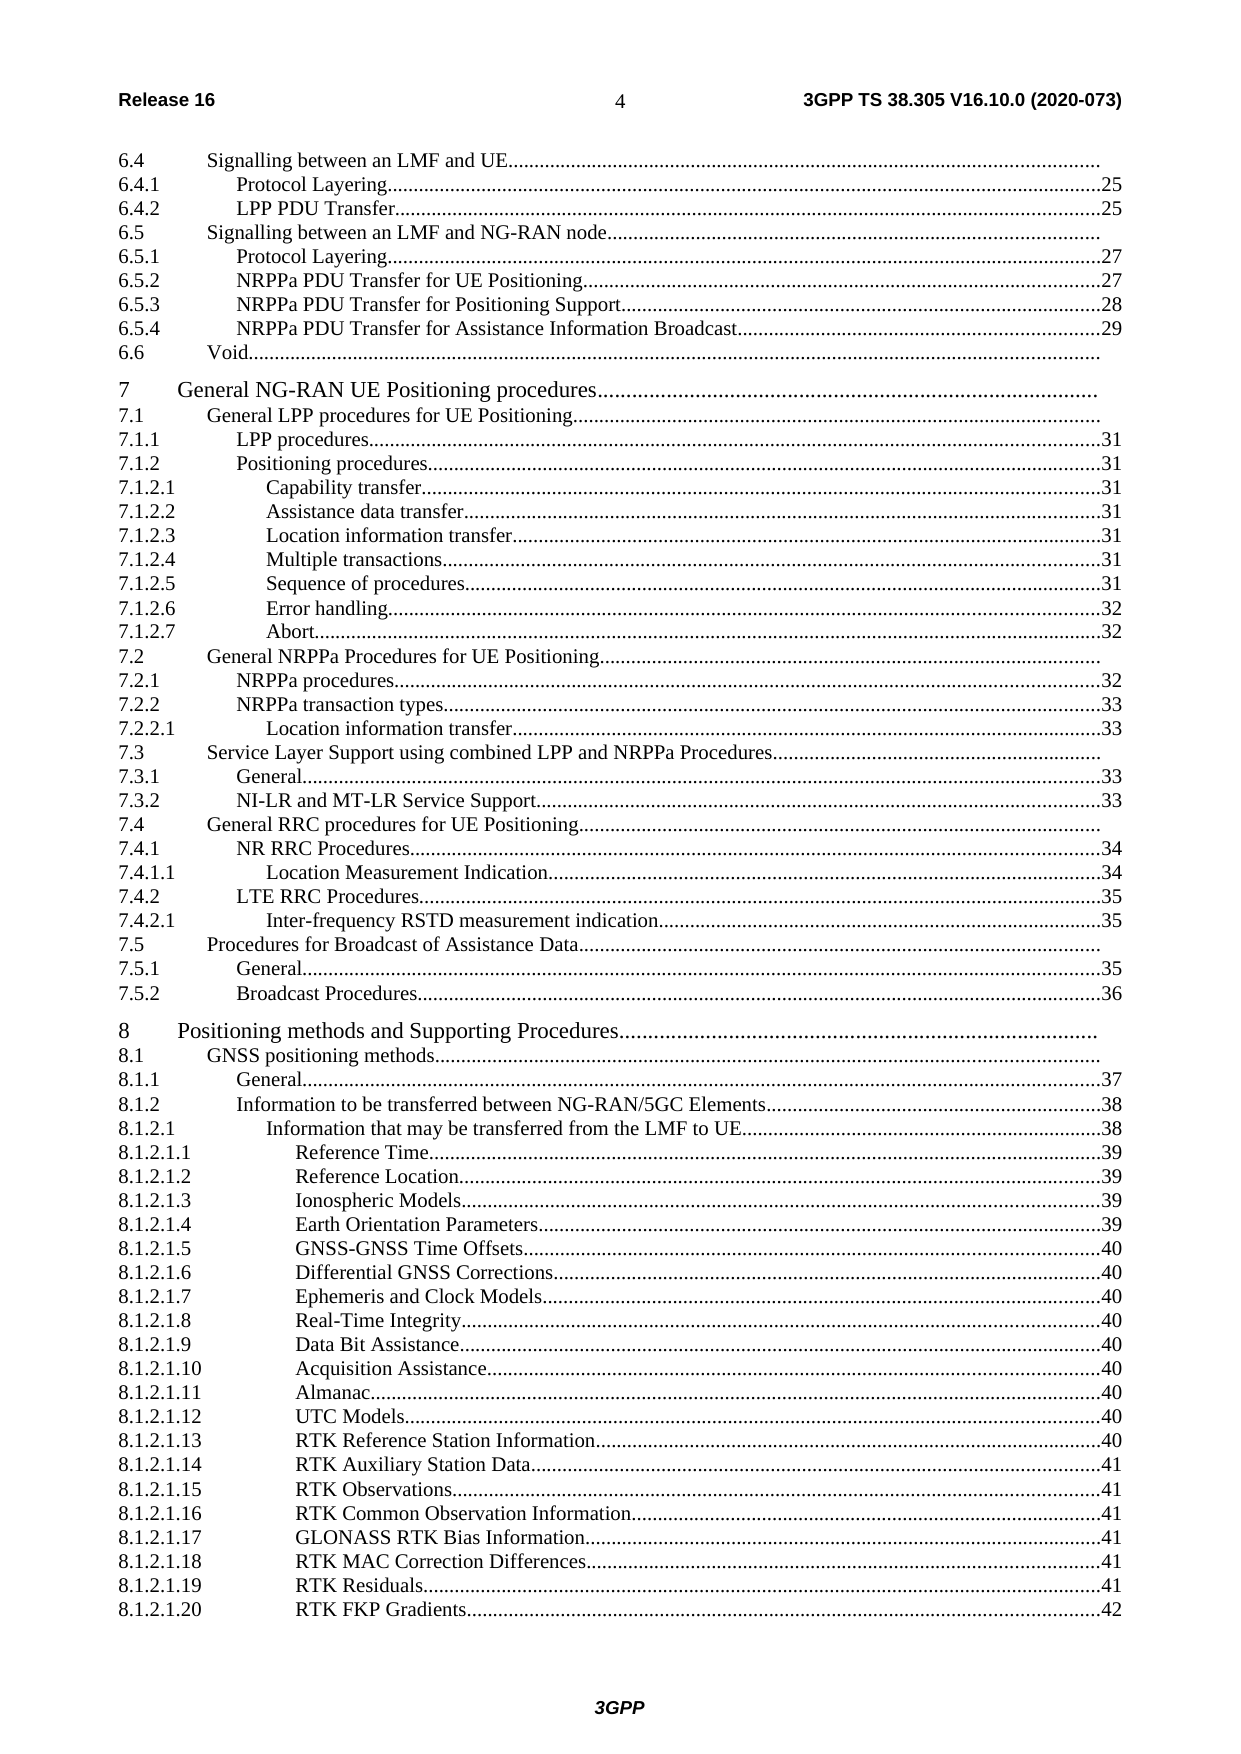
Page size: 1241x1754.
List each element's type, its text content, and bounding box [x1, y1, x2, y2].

text 8.1.2.1.14 RTK Auxiliary Station Data 41 [118, 1452, 1122, 1476]
text 8.1.2.1.20 RTK FKP Gradients 42 [118, 1597, 1122, 1621]
text 7.2.2 NRPPa transaction types 33 [118, 692, 1122, 716]
text 7.2.2.1 Location information transfer 33 [118, 716, 1122, 740]
text 8.1.2.1.13 RTK Reference Station Information 40 [118, 1428, 1122, 1452]
text 7 General NG-RAN UE Positioning procedures 31 [118, 377, 1078, 403]
text 7.2 General NRPPa Procedures for UE Positioning 32 [118, 643, 1078, 668]
text 8.1.2.1.18 RTK MAC Correction Differences 41 [118, 1549, 1122, 1573]
text 6.5.3 NRPPa PDU Transfer for Positioning Support 28 [118, 292, 1122, 316]
text 7.1.2.4 Multiple transactions 31 [118, 547, 1122, 571]
text 6.5.1 Protocol Layering 27 [118, 244, 1122, 268]
text 7.1.2.2 Assistance data transfer 31 [118, 499, 1122, 523]
text 7.5.2 Broadcast Procedures 36 [118, 980, 1122, 1004]
text 7.4.2.1 Inter-frequency RSTD measurement indication 35 [118, 908, 1122, 932]
text 7.1.2.1 Capability transfer 31 [118, 475, 1122, 499]
text 6.6 Void 31 [118, 340, 1078, 364]
text 6.4.2 LPP PDU Transfer 25 [118, 196, 1122, 220]
text 8.1.1 General 37 [118, 1067, 1122, 1091]
text 7.3 Service Layer Support using combined LPP and NRPPa Procedures 33 [118, 740, 1078, 764]
text 7.2.1 NRPPa procedures 32 [118, 668, 1122, 692]
text 7.1.2.7 Abort 32 [118, 619, 1122, 643]
text 7.1.2 Positioning procedures 31 [118, 451, 1122, 475]
text 8.1.2.1.17 GLONASS RTK Bias Information 41 [118, 1524, 1122, 1549]
text 7.5.1 General 35 [118, 956, 1122, 980]
text 7.3.2 NI-LR and MT-LR Service Support 33 [118, 788, 1122, 812]
text 7.1.2.3 Location information transfer 31 [118, 523, 1122, 547]
text 8.1.2.1.12 UTC Models 40 [118, 1404, 1122, 1428]
text 8.1.2.1.2 Reference Location 39 [118, 1164, 1122, 1188]
text 8.1.2.1.7 Ephemeris and Clock Models 40 [118, 1284, 1122, 1308]
text 8.1.2.1.10 Acquisition Assistance 40 [118, 1356, 1122, 1380]
text 8.1.2 Information to be transferred between NG-RAN/5GC Elements 38 [118, 1091, 1122, 1116]
text 7.1.1 LPP procedures 31 [118, 427, 1122, 451]
text 8 Positioning methods and Supporting Procedures 37 [118, 1017, 1078, 1043]
text 8.1.2.1.16 RTK Common Observation Information 41 [118, 1501, 1122, 1524]
text 8.1.2.1.1 Reference Time 39 [118, 1139, 1122, 1164]
text 8.1.2.1 Information that may be transferred from the LMF to UE 38 [118, 1116, 1122, 1139]
text 7.4.1 NR RRC Procedures 34 [118, 836, 1122, 860]
text 8.1.2.1.5 GNSS-GNSS Time Offsets 40 [118, 1236, 1122, 1260]
text 8.1.2.1.15 RTK Observations 41 [118, 1476, 1122, 1501]
text 8.1.2.1.8 Real-Time Integrity 40 [118, 1308, 1122, 1332]
text 7.1.2.5 Sequence of procedures 31 [118, 571, 1122, 595]
text 6.4.1 Protocol Layering 25 [118, 172, 1122, 196]
text 8.1.2.1.6 Differential GNSS Corrections 40 [118, 1260, 1122, 1284]
text 6.5.4 NRPPa PDU Transfer for Assistance Information Broadcast 29 [118, 316, 1122, 340]
text 6.5.2 NRPPa PDU Transfer for UE Positioning 27 [118, 268, 1122, 292]
text 8.1 GNSS positioning methods 37 [118, 1043, 1078, 1067]
text 7.4 General RRC procedures for UE Positioning 34 [118, 812, 1078, 836]
text 6.5 Signalling between an LMF and NG-RAN node 27 [118, 220, 1078, 244]
text 8.1.2.1.19 RTK Residuals 41 [118, 1573, 1122, 1597]
text 8.1.2.1.3 Ionospheric Models 39 [118, 1188, 1122, 1212]
text 6.4 Signalling between an LMF and UE 25 [118, 147, 1078, 172]
text 7.3.1 General 33 [118, 764, 1122, 788]
text 7.4.2 LTE RRC Procedures 35 [118, 884, 1122, 908]
text 7.1.2.6 Error handling 32 [118, 595, 1122, 619]
text 8.1.2.1.4 Earth Orientation Parameters 39 [118, 1212, 1122, 1236]
text 7.4.1.1 Location Measurement Indication 34 [118, 860, 1122, 884]
text 8.1.2.1.11 Almanac 40 [118, 1380, 1122, 1404]
text 7.5 Procedures for Broadcast of Assistance Data 35 [118, 932, 1078, 956]
text 7.1 General LPP procedures for UE Positioning 31 [118, 403, 1078, 427]
text 8.1.2.1.9 Data Bit Assistance 40 [118, 1332, 1122, 1356]
